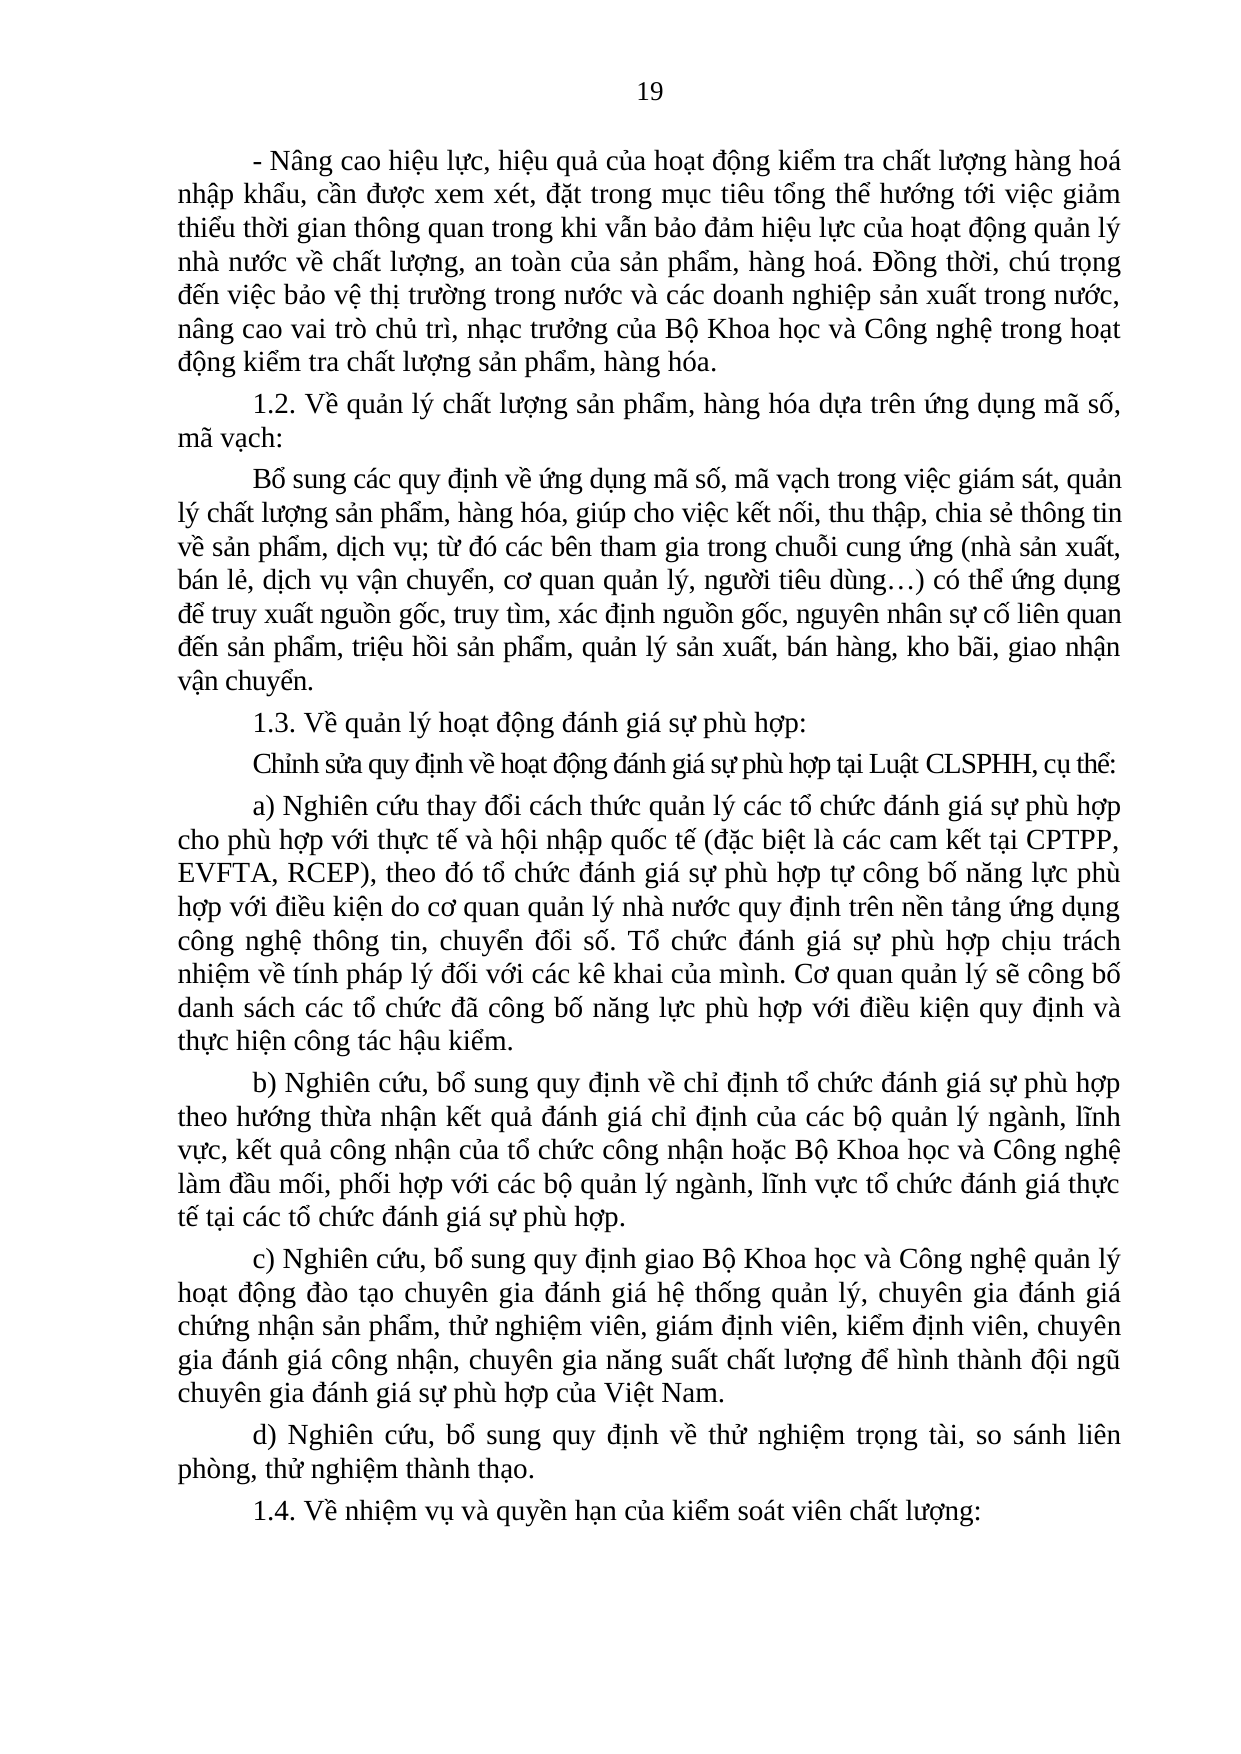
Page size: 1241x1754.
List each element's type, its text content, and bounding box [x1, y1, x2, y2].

text 1.2. Về quản lý chất lượng sản phẩm, hàng hóa dựa trên ứng dụng mã số, mã vạch: [177, 386, 1122, 453]
text 1.4. Về nhiệm vụ và quyền hạn của kiểm soát viên chất lượng: [177, 1493, 1122, 1526]
text Chỉnh sửa quy định về hoạt động đánh giá sự phù hợp tại Luật CLSPHH, cụ thể: [177, 747, 1122, 780]
text c) Nghiên cứu, bổ sung quy định giao Bộ Khoa học và Công nghệ quản lý hoạt động đào tạo chuyên gia đánh giá hệ thống quản lý, chuyên gia đánh giá chứng nhận sản phẩm, thử nghiệm viên, giám định viên, kiểm định viên, chuyên gia đánh giá công nhận, chuyên gia năng suất chất lượng để hình thành đội ngũ chuyên gia đánh giá sự phù hợp của Việt Nam. [177, 1241, 1122, 1409]
text Bổ sung các quy định về ứng dụng mã số, mã vạch trong việc giám sát, quản lý chất lượng sản phẩm, hàng hóa, giúp cho việc kết nối, thu thập, chia sẻ thông tin về sản phẩm, dịch vụ; từ đó các bên tham gia trong chuỗi cung ứng (nhà sản xuất, bán lẻ, dịch vụ vận chuyển, cơ quan quản lý, người tiêu dùng…) có thể ứng dụng để truy xuất nguồn gốc, truy tìm, xác định nguồn gốc, nguyên nhân sự cố liên quan đến sản phẩm, triệu hồi sản phẩm, quản lý sản xuất, bán hàng, kho bãi, giao nhận vận chuyển. [177, 462, 1122, 696]
text a) Nghiên cứu thay đổi cách thức quản lý các tổ chức đánh giá sự phù hợp cho phù hợp với thực tế và hội nhập quốc tế (đặc biệt là các cam kết tại CPTPP, EVFTA, RCEP), theo đó tổ chức đánh giá sự phù hợp tự công bố năng lực phù hợp với điều kiện do cơ quan quản lý nhà nước quy định trên nền tảng ứng dụng công nghệ thông tin, chuyển đổi số. Tổ chức đánh giá sự phù hợp chịu trách nhiệm về tính pháp lý đối với các kê khai của mình. Cơ quan quản lý sẽ công bố danh sách các tổ chức đã công bố năng lực phù hợp với điều kiện quy định và thực hiện công tác hậu kiểm. [177, 788, 1122, 1057]
text d) Nghiên cứu, bổ sung quy định về thử nghiệm trọng tài, so sánh liên phòng, thử nghiệm thành thạo. [177, 1417, 1122, 1484]
text b) Nghiên cứu, bổ sung quy định về chỉ định tổ chức đánh giá sự phù hợp theo hướng thừa nhận kết quả đánh giá chỉ định của các bộ quản lý ngành, lĩnh vực, kết quả công nhận của tổ chức công nhận hoặc Bộ Khoa học và Công nghệ làm đầu mối, phối hợp với các bộ quản lý ngành, lĩnh vực tổ chức đánh giá thực tế tại các tổ chức đánh giá sự phù hợp. [177, 1065, 1122, 1233]
text 1.3. Về quản lý hoạt động đánh giá sự phù hợp: [177, 705, 1122, 738]
text - Nâng cao hiệu lực, hiệu quả của hoạt động kiểm tra chất lượng hàng hoá nhập khẩu, cần được xem xét, đặt trong mục tiêu tổng thể hướng tới việc giảm thiểu thời gian thông quan trong khi vẫn bảo đảm hiệu lực của hoạt động quản lý nhà nước về chất lượng, an toàn của sản phẩm, hàng hoá. Đồng thời, chú trọng đến việc bảo vệ thị trường trong nước và các doanh nghiệp sản xuất trong nước, nâng cao vai trò chủ trì, nhạc trưởng của Bộ Khoa học và Công nghệ trong hoạt động kiểm tra chất lượng sản phẩm, hàng hóa. [177, 143, 1122, 378]
